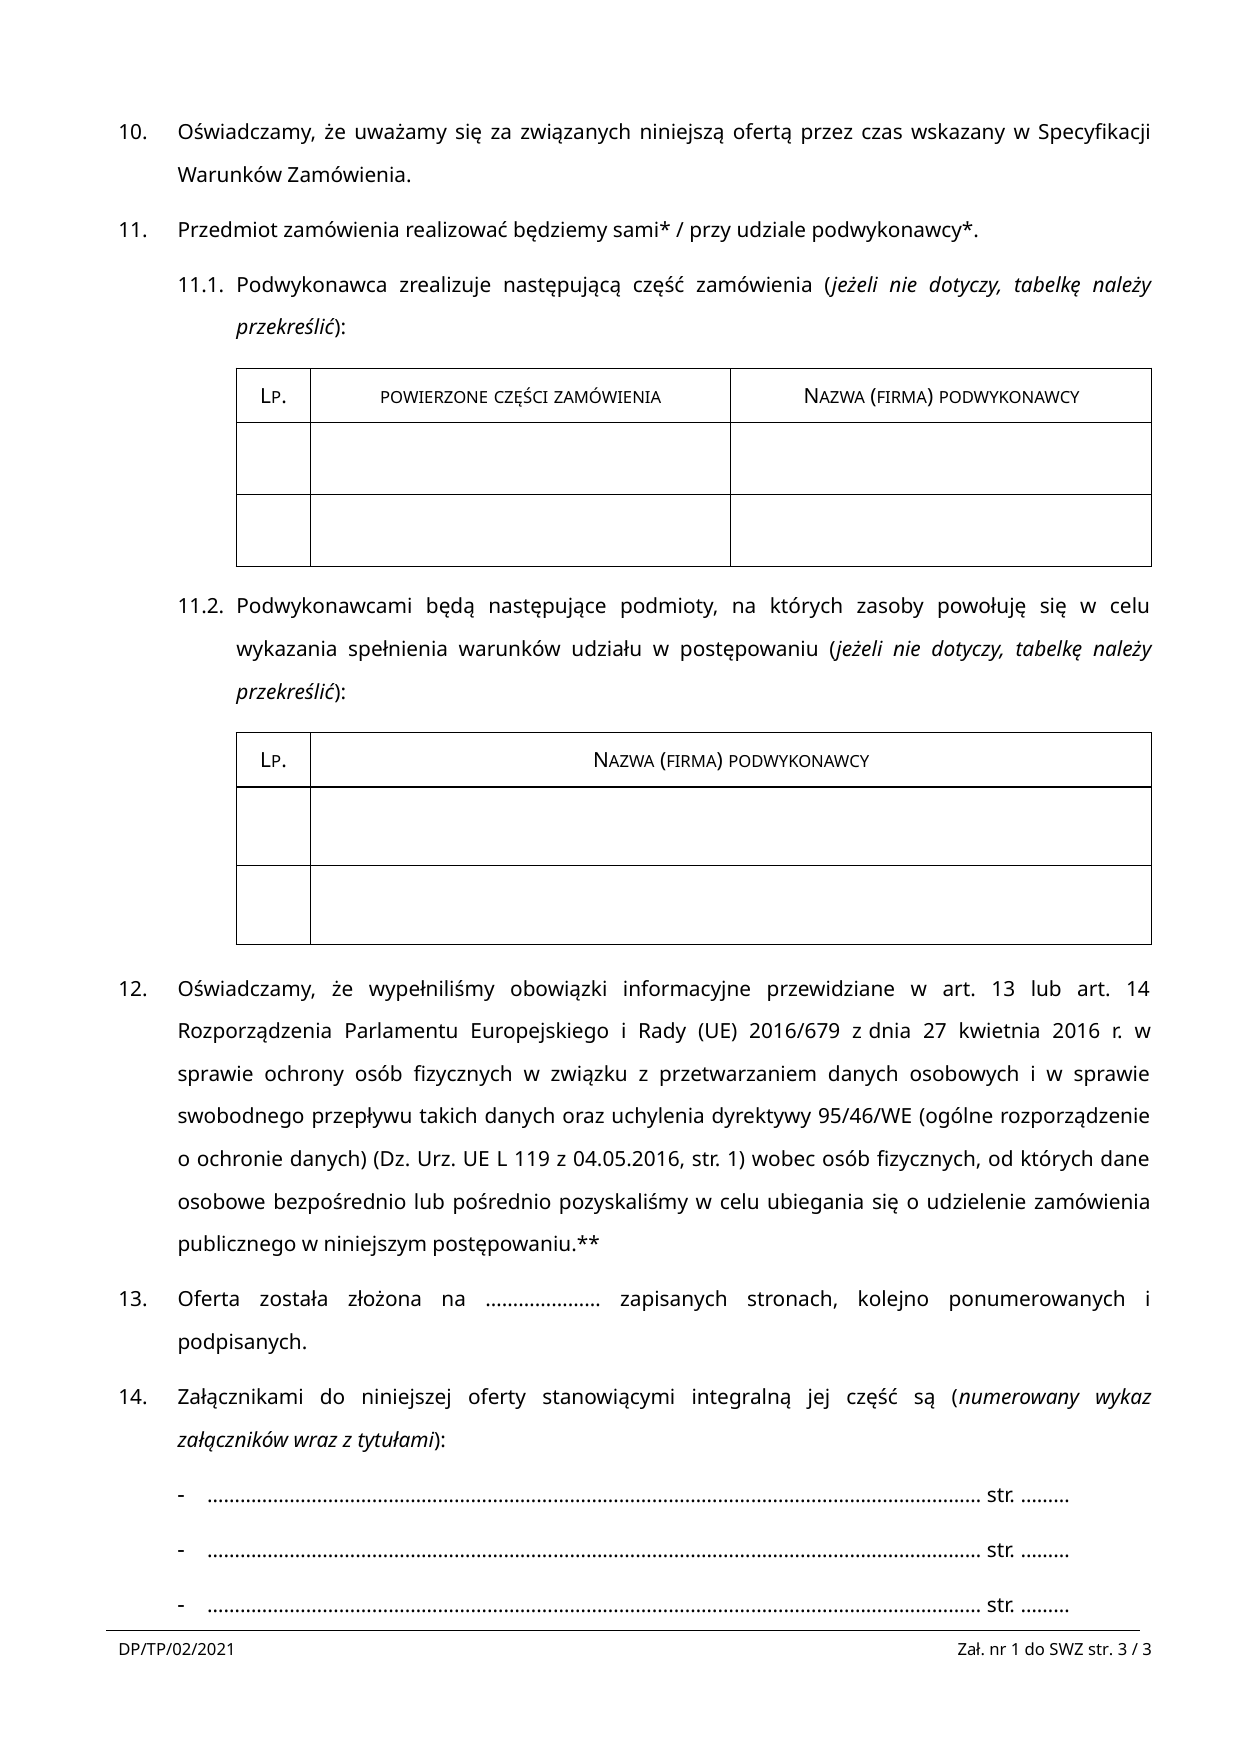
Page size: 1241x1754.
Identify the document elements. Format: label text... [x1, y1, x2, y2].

table_header Nazwa (firma) podwykonawcy [731, 369, 1151, 422]
table_cell [237, 866, 310, 943]
table_cell [731, 423, 1151, 494]
list Podwykonawcami będą następujące podmioty, na których zasoby powołuję się w celu wykazania spełnienia warunków udziału w postępowaniu (jeżeli nie dotyczy, tabelkę należy przekreślić): [177, 592, 1152, 705]
table_cell [237, 788, 310, 865]
table_header Lp. [237, 369, 310, 422]
table_cell [311, 423, 730, 494]
list Przedmiot zamówienia realizować będziemy sami* / przy udziale podwykonawcy*. [118, 215, 1152, 243]
table_header powierzone części zamówienia [311, 369, 730, 422]
table_cell [311, 866, 1151, 943]
list Załącznikami do niniejszej oferty stanowiącymi integralną jej część są (numerowany wykaz załączników wraz z tytułami): [118, 1382, 1152, 1453]
table_cell [311, 495, 730, 566]
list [177, 1590, 1152, 1618]
table_cell [731, 495, 1151, 566]
list Oświadczamy, że wypełniliśmy obowiązki informacyjne przewidziane w art. 13 lub art. 14 Rozporządzenia Parlamentu Europejskiego i Rady (UE) 2016/679 z dnia 27 kwietnia 2016 r. w sprawie ochrony osób fizycznych w związku z przetwarzaniem danych osobowych i w sprawie swobodnego przepływu takich danych oraz uchylenia dyrektywy 95/46/WE (ogólne rozporządzenie o ochronie danych) (Dz. Urz. UE L 119 z 04.05.2016, str. 1) wobec osób fizycznych, od których dane osobowe bezpośrednio lub pośrednio pozyskaliśmy w celu ubiegania się o udzielenie zamówienia publicznego w niniejszym postępowaniu.** [118, 974, 1152, 1258]
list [177, 1535, 1152, 1563]
table_header Nazwa (firma) podwykonawcy [311, 733, 1151, 786]
table_cell [311, 788, 1151, 865]
table_cell [237, 495, 310, 566]
table_header Lp. [237, 733, 310, 786]
table_cell [237, 423, 310, 494]
list Oświadczamy, że uważamy się za związanych niniejszą ofertą przez czas wskazany w Specyfikacji Warunków Zamówienia. [118, 117, 1152, 188]
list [177, 1480, 1152, 1508]
list Podwykonawca zrealizuje następującą część zamówienia (jeżeli nie dotyczy, tabelkę należy przekreślić): [177, 270, 1152, 341]
list Oferta została złożona na ………………… zapisanych stronach, kolejno ponumerowanych i podpisanych. [118, 1284, 1152, 1356]
